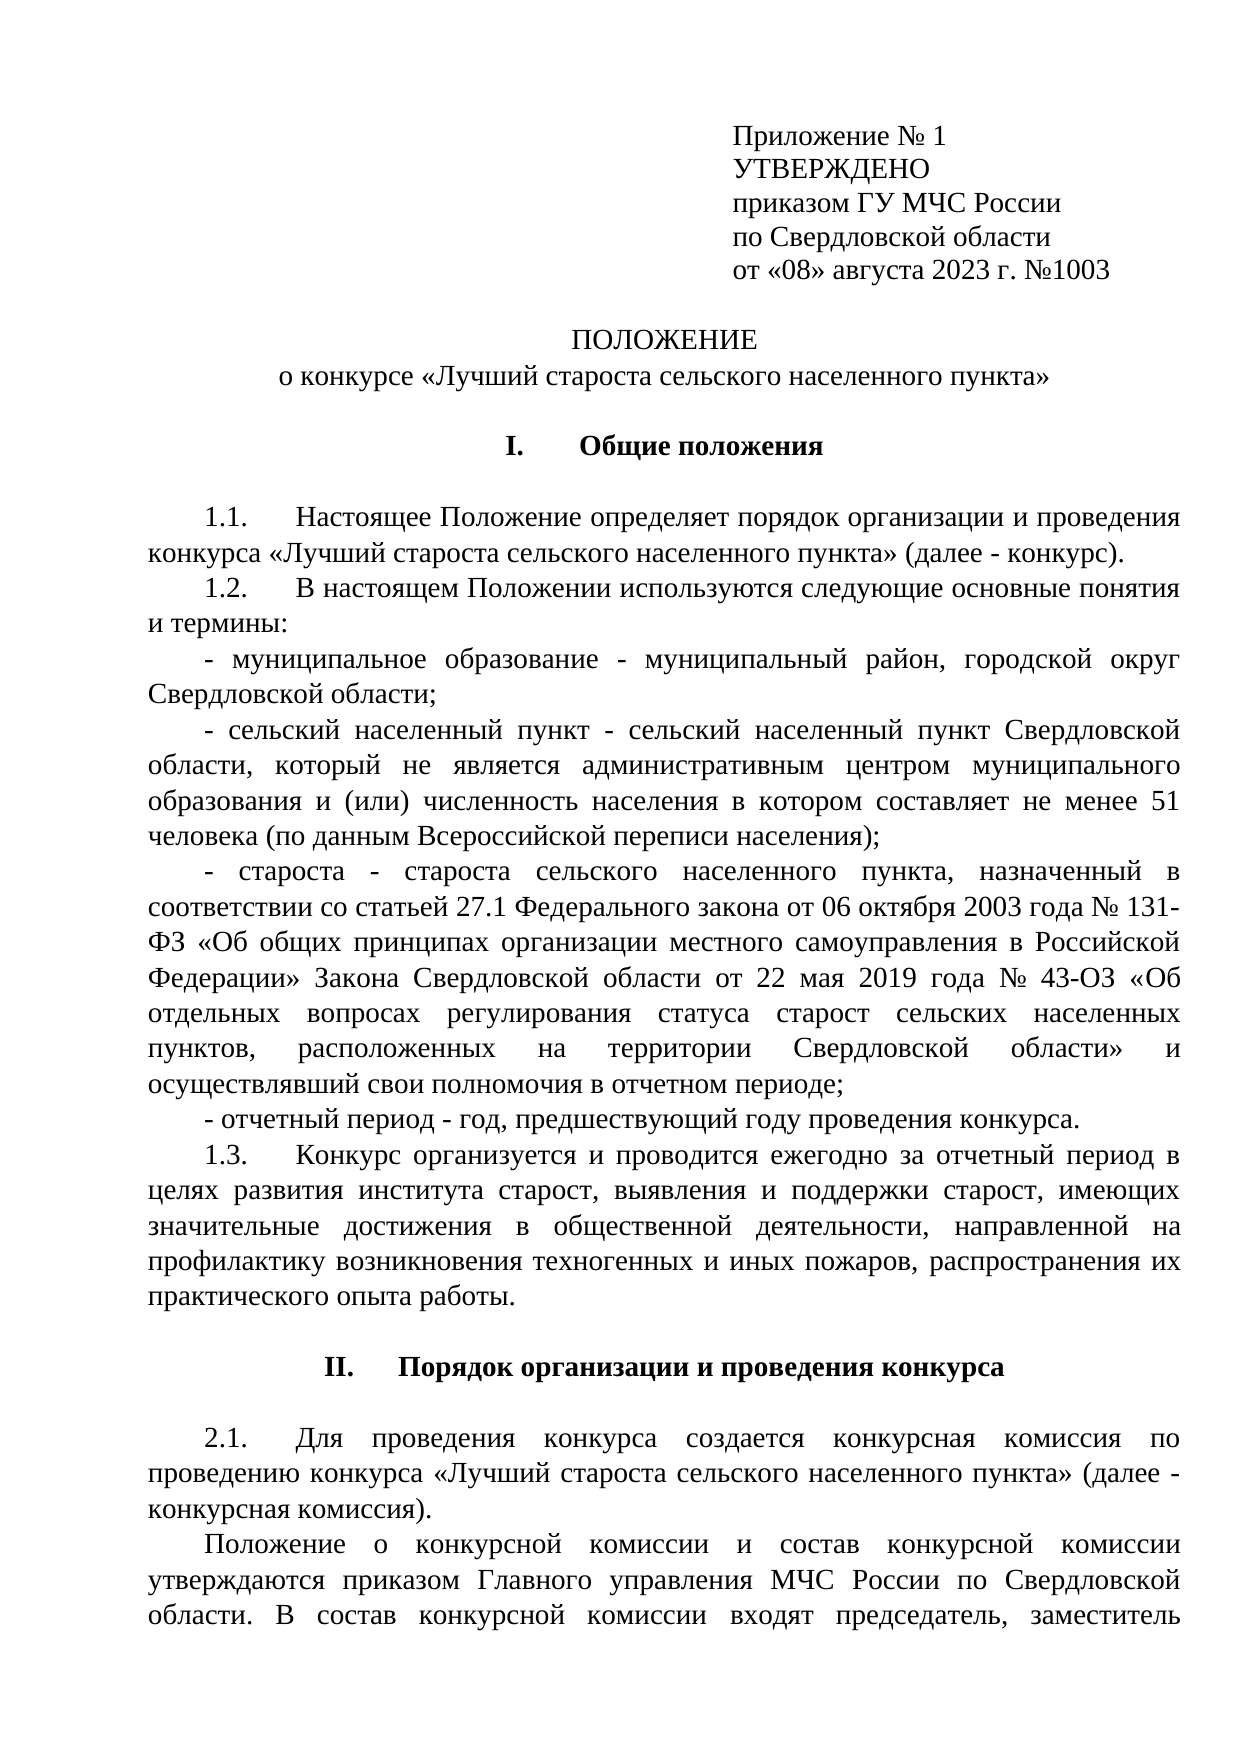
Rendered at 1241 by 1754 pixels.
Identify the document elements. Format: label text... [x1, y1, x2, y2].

text 2.1. Для проведения конкурса создается конкурсная комиссия по проведению конкурса «Лучший староста сельского населенного пункта» (далее - конкурсная комиссия). [148, 1419, 1181, 1525]
title ПОЛОЖЕНИЕ [148, 321, 1181, 357]
text 1.2. В настоящем Положении используются следующие основные понятия и термины: [148, 569, 1181, 640]
text - староста - староста сельского населенного пункта, назначенный в соответствии со статьей 27.1 Федерального закона от 06 октября 2003 года № 131-ФЗ «Об общих принципах организации местного самоуправления в Российской Федерации» Закона Свердловской области от 22 мая 2019 года № 43-ОЗ «Об отдельных вопросах регулирования статуса старост сельских населенных пунктов, расположенных на территории Свердловской области» и осуществлявший свои полномочия в отчетном периоде; [148, 852, 1181, 1100]
text 1.3. Конкурс организуется и проводится ежегодно за отчетный период в целях развития института старост, выявления и поддержки старост, имеющих значительные достижения в общественной деятельности, направленной на профилактику возникновения техногенных и иных пожаров, распространения их практического опыта работы. [148, 1136, 1181, 1313]
text от «08» августа 2023 г. №1003 [148, 252, 1181, 286]
text - муниципальное образование - муниципальный район, городской округ Свердловской области; [148, 640, 1181, 711]
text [148, 1525, 1181, 1632]
text приказом ГУ МЧС России [148, 185, 1181, 219]
text УТВЕРЖДЕНО [148, 152, 1181, 185]
text - сельский населенный пункт - сельский населенный пункт Свердловской области, который не является административным центром муниципального образования и (или) численность населения в котором составляет не менее 51 человека (по данным Всероссийской переписи населения); [148, 711, 1181, 852]
text Приложение № 1 [148, 118, 1181, 152]
text - отчетный период - год, предшествующий году проведения конкурса. [148, 1100, 1181, 1136]
title I. Общие положения [148, 427, 1181, 463]
text 1.1. Настоящее Положение определяет порядок организации и проведения конкурса «Лучший староста сельского населенного пункта» (далее - конкурс). [148, 498, 1181, 569]
text по Свердловской области [148, 219, 1181, 252]
title II. Порядок организации и проведения конкурса [148, 1348, 1181, 1384]
title о конкурсе «Лучший староста сельского населенного пункта» [148, 357, 1181, 392]
